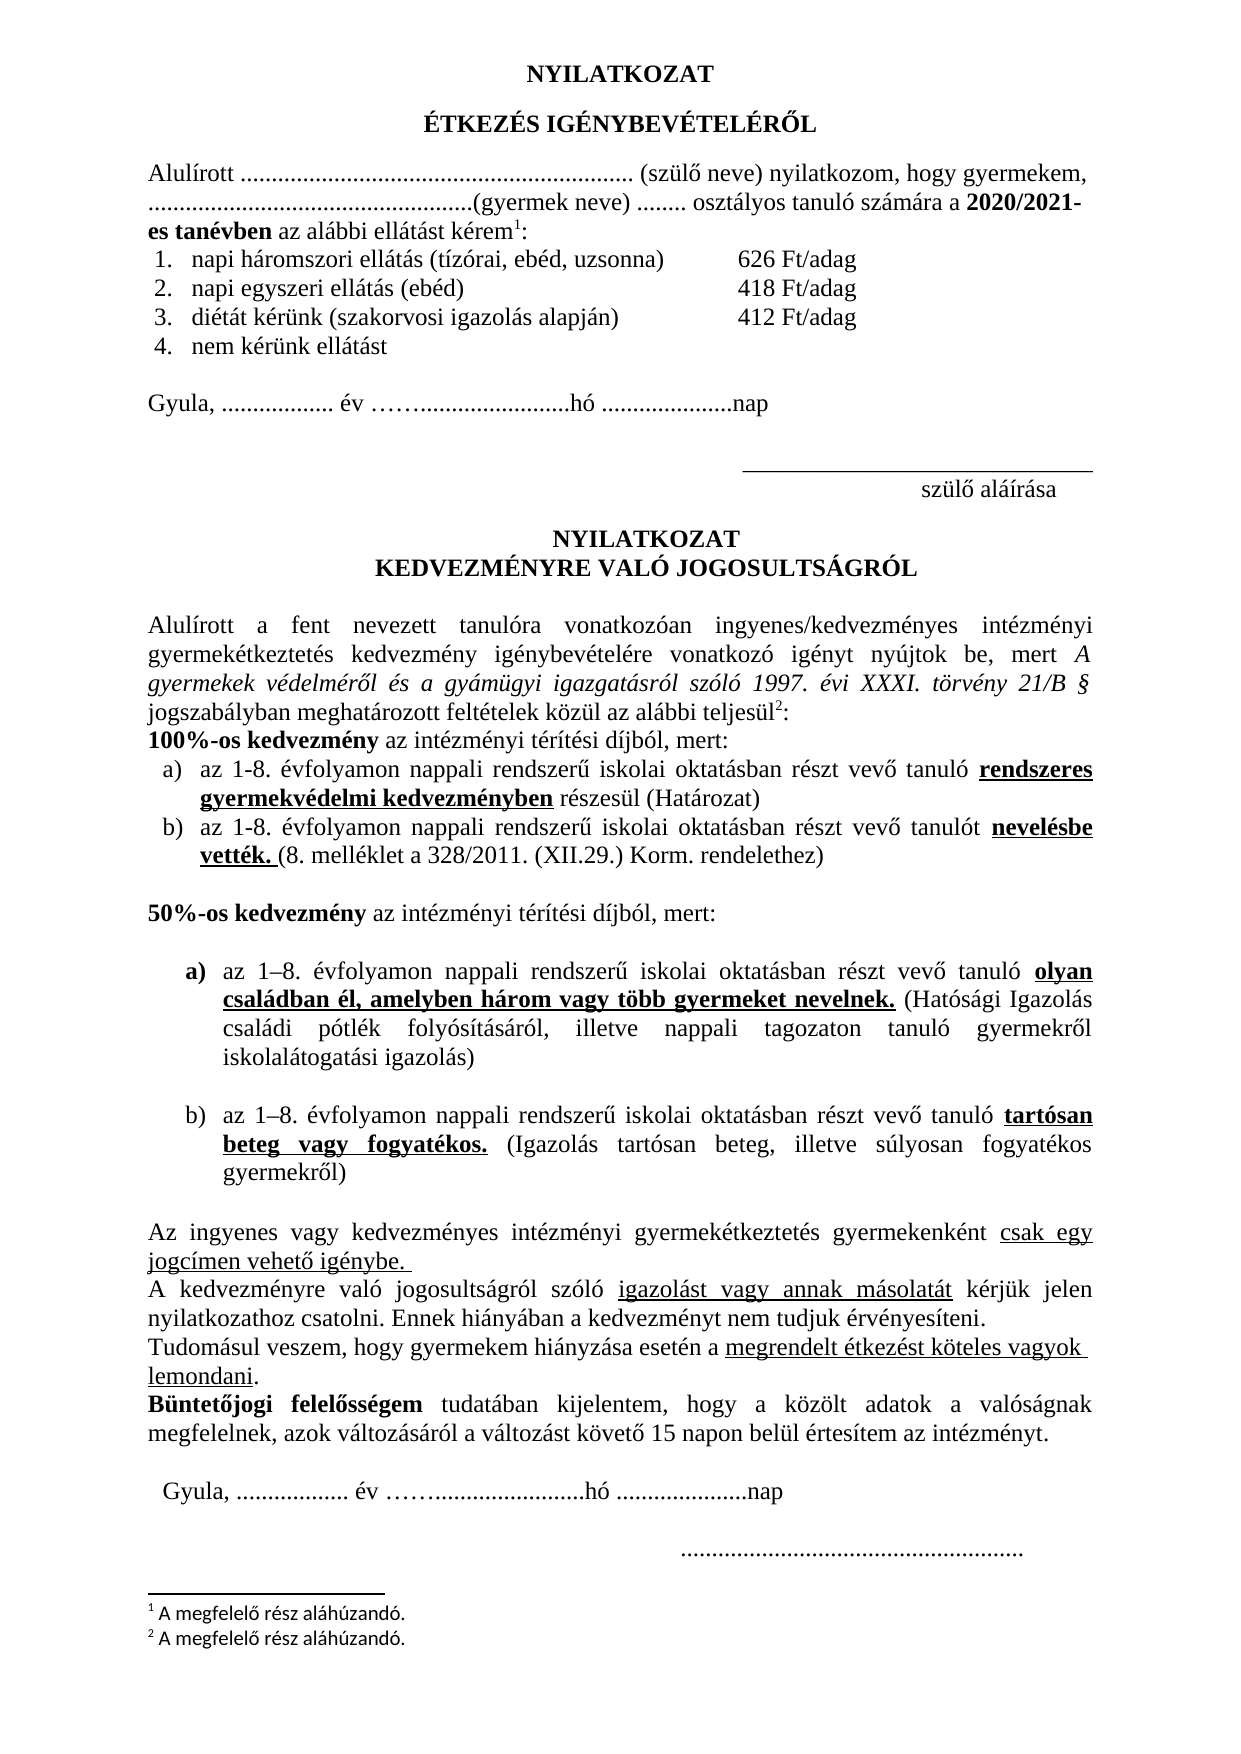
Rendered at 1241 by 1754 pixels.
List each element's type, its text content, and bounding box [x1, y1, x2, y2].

text szülő aláírása [811, 474, 1093, 503]
list az 1–8. évfolyamon nappali rendszerű iskolai oktatásban részt vevő tanuló olyan családban él, amelyben három vagy több gyermeket nevelnek. (Hatósági Igazolás családi pótlék folyósításáról, illetve nappali tagozaton tanuló gyermekről iskolalátogatási igazolás) [185, 956, 1093, 1071]
list az 1–8. évfolyamon nappali rendszerű iskolai oktatásban részt vevő tanuló tartósan beteg vagy fogyatékos. (Igazolás tartósan beteg, illetve súlyosan fogyatékos gyermekről) [185, 1100, 1093, 1186]
text Gyula, .................. év ……........................hó .....................nap [148, 388, 1093, 417]
list NYILATKOZAT [200, 524, 1093, 553]
text ____________________________ [148, 446, 1093, 474]
text Gyula, .................. év ……........................hó .....................nap [162, 1476, 1093, 1504]
text 100%-os kedvezmény az intézményi térítési díjból, mert: [148, 725, 1093, 754]
text ....................................................... [162, 1533, 1093, 1562]
text A kedvezményre való jogosultságról szóló igazolást vagy annak másolatát kérjük jelen nyilatkozathoz csatolni. Ennek hiányában a kedvezményt nem tudjuk érvényesíteni. [148, 1274, 1093, 1332]
list napi háromszori ellátás (tízórai, ebéd, uzsonna) 626 Ft/adag [154, 244, 1093, 273]
text Büntetőjogi felelősségem tudatában kijelentem, hogy a közölt adatok a valóságnak megfelelnek, azok változásáról a változást követő 15 napon belül értesítem az intézményt. [148, 1389, 1093, 1447]
list nem kérünk ellátást [154, 331, 1093, 359]
list diétát kérünk (szakorvosi igazolás alapján) 412 Ft/adag [154, 302, 1093, 331]
list az 1-8. évfolyamon nappali rendszerű iskolai oktatásban részt vevő tanulót nevelésbe vették. (8. melléklet a 328/2011. (XII.29.) Korm. rendelethez) [162, 812, 1093, 869]
list az 1-8. évfolyamon nappali rendszerű iskolai oktatásban részt vevő tanuló rendszeres gyermekvédelmi kedvezményben részesül (Határozat) [162, 754, 1093, 812]
text Tudomásul veszem, hogy gyermekem hiányzása esetén a megrendelt étkezést köteles vagyok lemondani. [148, 1332, 1093, 1389]
list KEDVEZMÉNYRE VALÓ JOGOSULTSÁGRÓL [200, 553, 1093, 582]
text 50%-os kedvezmény az intézményi térítési díjból, mert: [148, 898, 1093, 927]
list napi egyszeri ellátás (ebéd) 418 Ft/adag [154, 273, 1093, 302]
text Alulírott ............................................................... (szülő neve) nyilatkozom, hogy gyermekem, ....................................................(gyermek neve) ........ osztályos tanuló számára a 2020/2021-es tanévben az alábbi ellátást kérem: [148, 158, 1093, 244]
text ÉTKEZÉS IGÉNYBEVÉTELÉRŐL [148, 109, 1093, 137]
text Az ingyenes vagy kedvezményes intézményi gyermekétkeztetés gyermekenként csak egy jogcímen vehető igénybe. [148, 1217, 1093, 1274]
text Alulírott a fent nevezett tanulóra vonatkozóan ingyenes/kedvezményes intézményi gyermekétkeztetés kedvezmény igénybevételére vonatkozó igényt nyújtok be, mert A gyermekek védelméről és a gyámügyi igazgatásról szóló 1997. évi XXXI. törvény 21/B § jogszabályban meghatározott feltételek közül az alábbi teljesül: [148, 610, 1093, 725]
text NYILATKOZAT [148, 59, 1093, 88]
